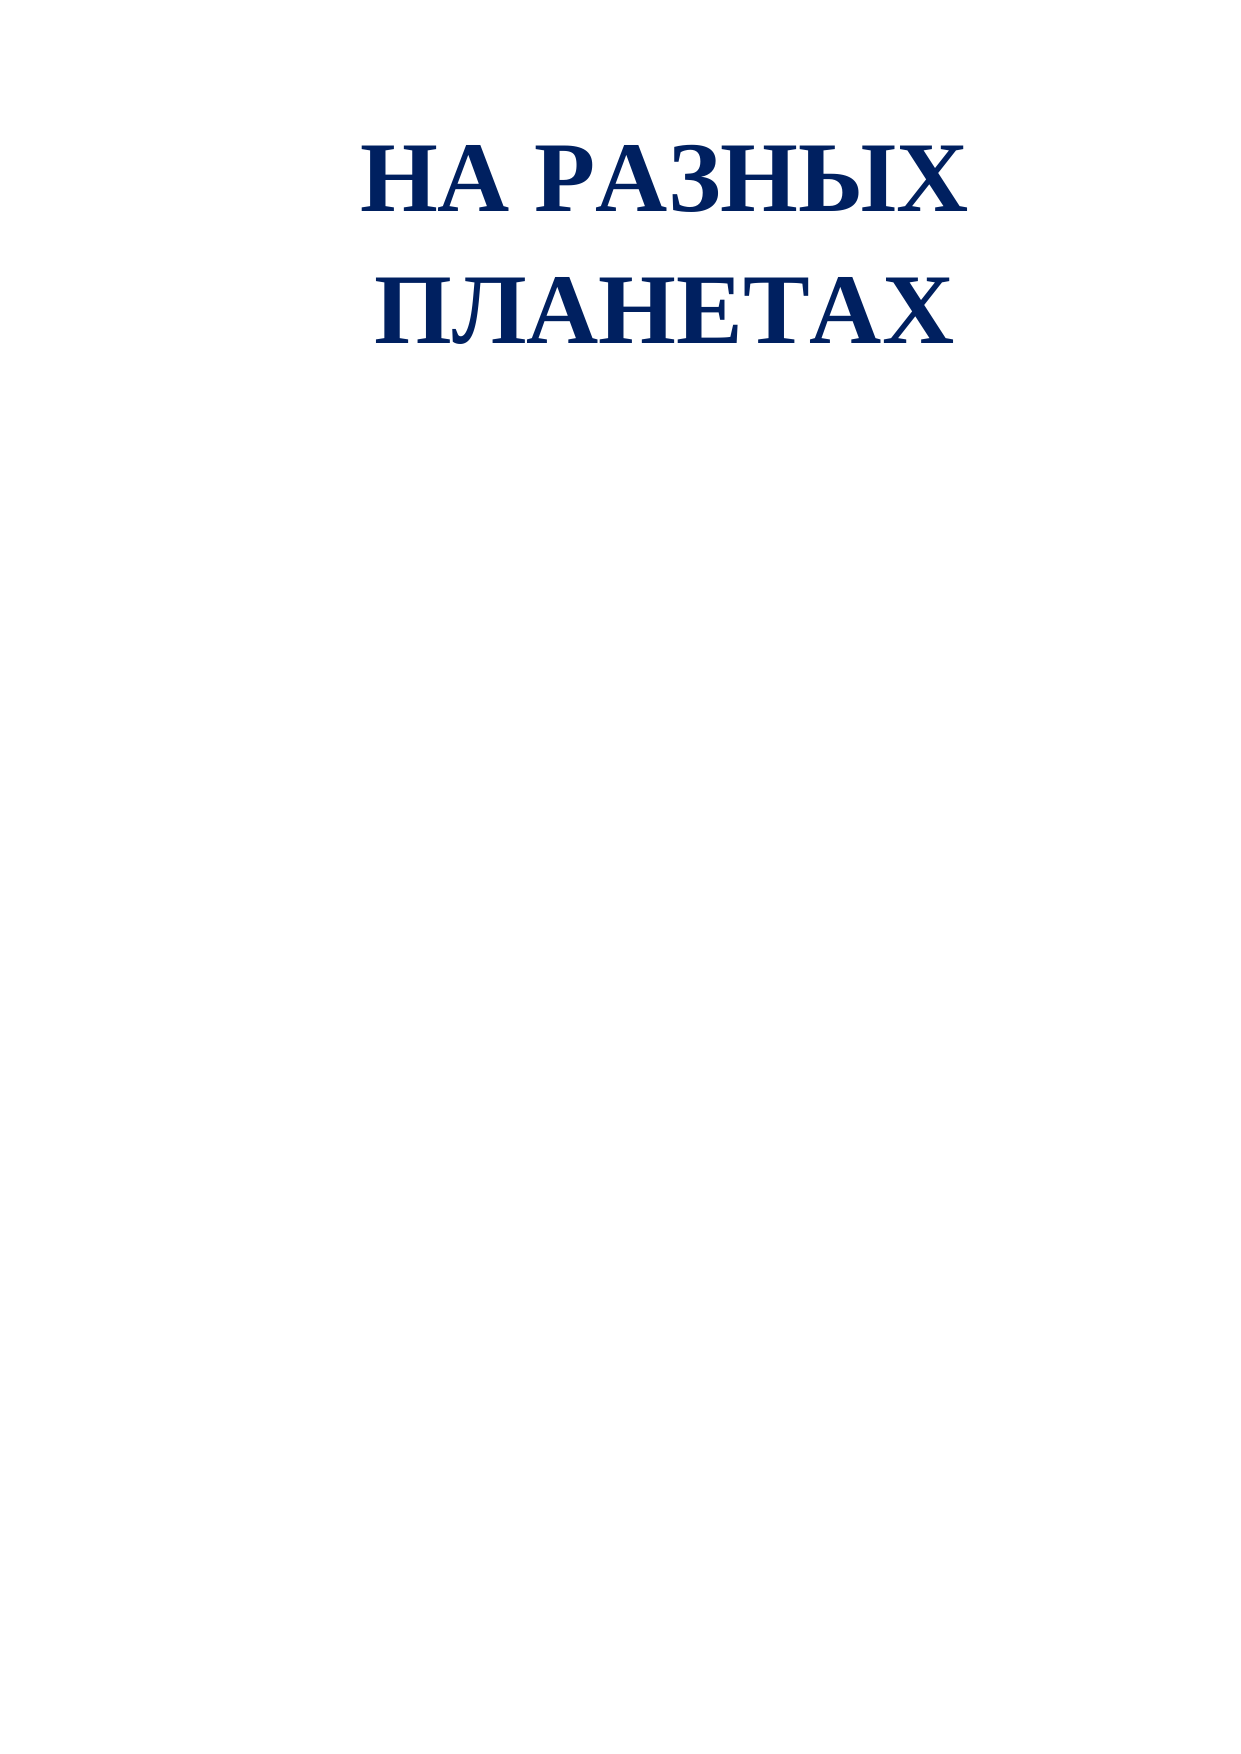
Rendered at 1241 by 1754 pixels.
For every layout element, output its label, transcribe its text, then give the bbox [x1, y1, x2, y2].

text НА РАЗНЫХ ПЛАНЕТАХ [177, 118, 1152, 365]
